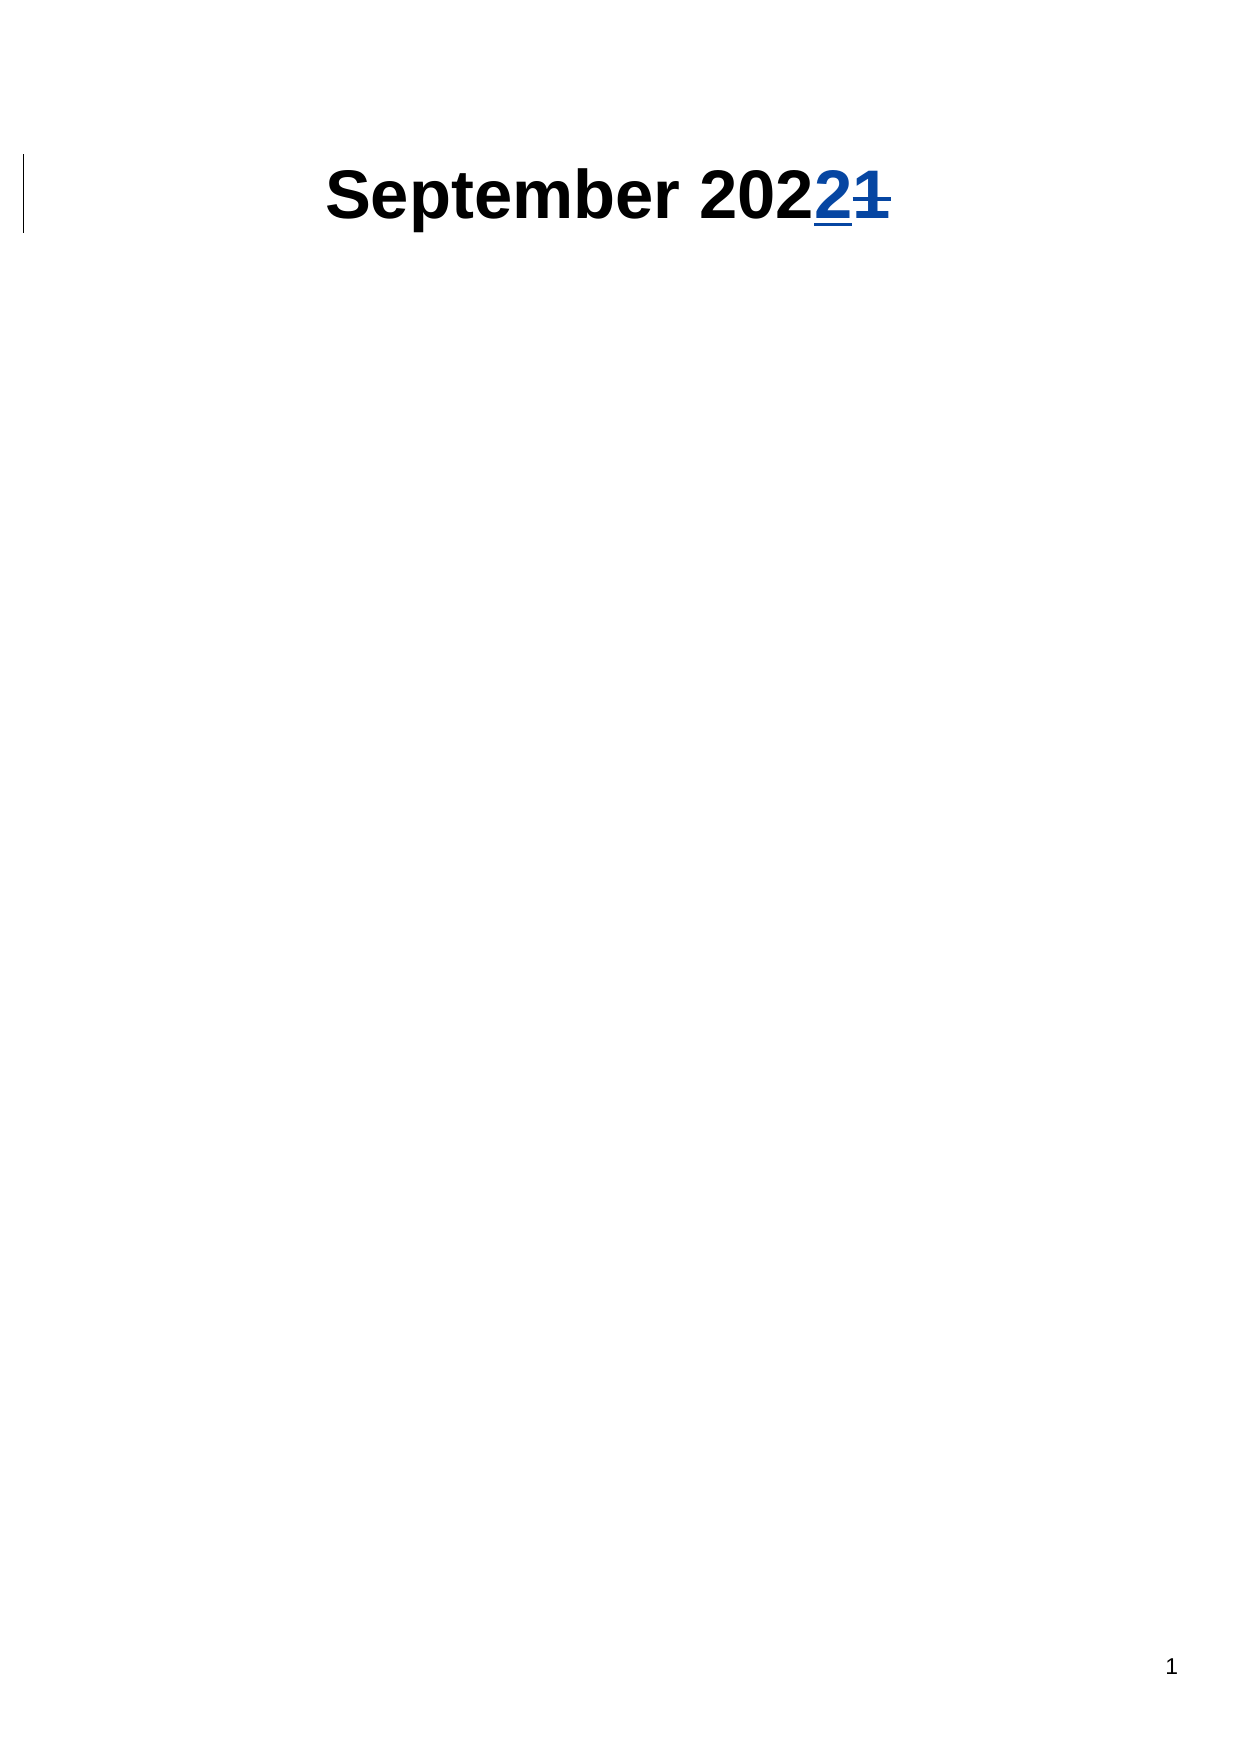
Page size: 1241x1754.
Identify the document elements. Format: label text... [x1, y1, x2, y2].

text September 202 [37, 154, 1178, 233]
